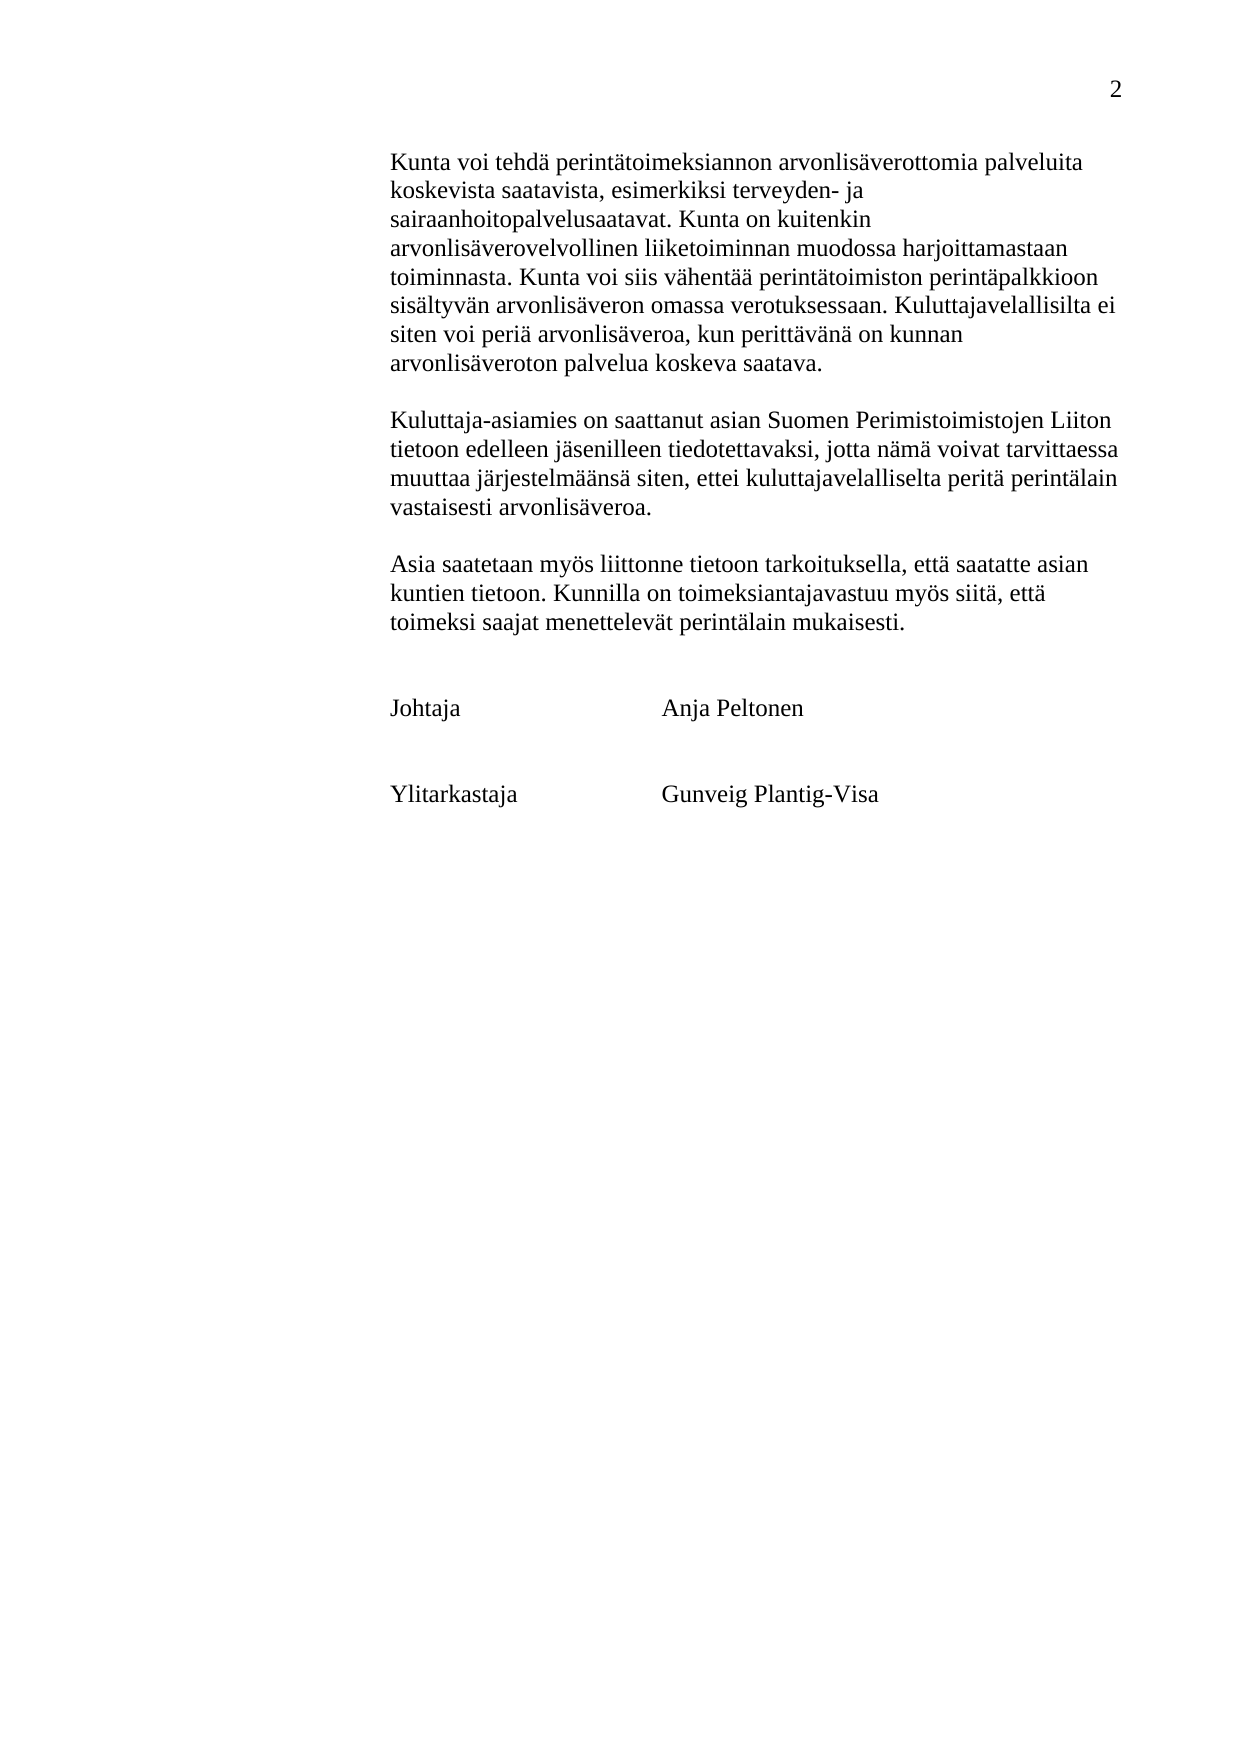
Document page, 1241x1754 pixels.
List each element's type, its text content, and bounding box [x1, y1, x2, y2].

text Kuluttaja-asiamies on saattanut asian Suomen Perimistoimistojen Liiton tietoon edelleen jäsenilleen tiedotettavaksi, jotta nämä voivat tarvittaessa muuttaa järjestelmäänsä siten, ettei kuluttajavelalliselta peritä perintälain vastaisesti arvonlisäveroa. [390, 406, 1122, 521]
text Kunta voi tehdä perintätoimeksiannon arvonlisäverottomia palveluita koskevista saatavista, esimerkiksi terveyden- ja sairaanhoitopalvelusaatavat. Kunta on kuitenkin arvonlisäverovelvollinen liiketoiminnan muodossa harjoittamastaan toiminnasta. Kunta voi siis vähentää perintätoimiston perintäpalkkioon sisältyvän arvonlisäveron omassa verotuksessaan. Kuluttajavelallisilta ei siten voi periä arvonlisäveroa, kun perittävänä on kunnan arvonlisäveroton palvelua koskeva saatava. [390, 147, 1122, 377]
text Asia saatetaan myös liittonne tietoon tarkoituksella, että saatatte asian kuntien tietoon. Kunnilla on toimeksiantajavastuu myös siitä, että toimeksi saajat menettelevät perintälain mukaisesti. [390, 549, 1122, 636]
text Johtaja Anja Peltonen [390, 693, 1122, 722]
text Ylitarkastaja Gunveig Plantig-Visa [390, 779, 1122, 808]
